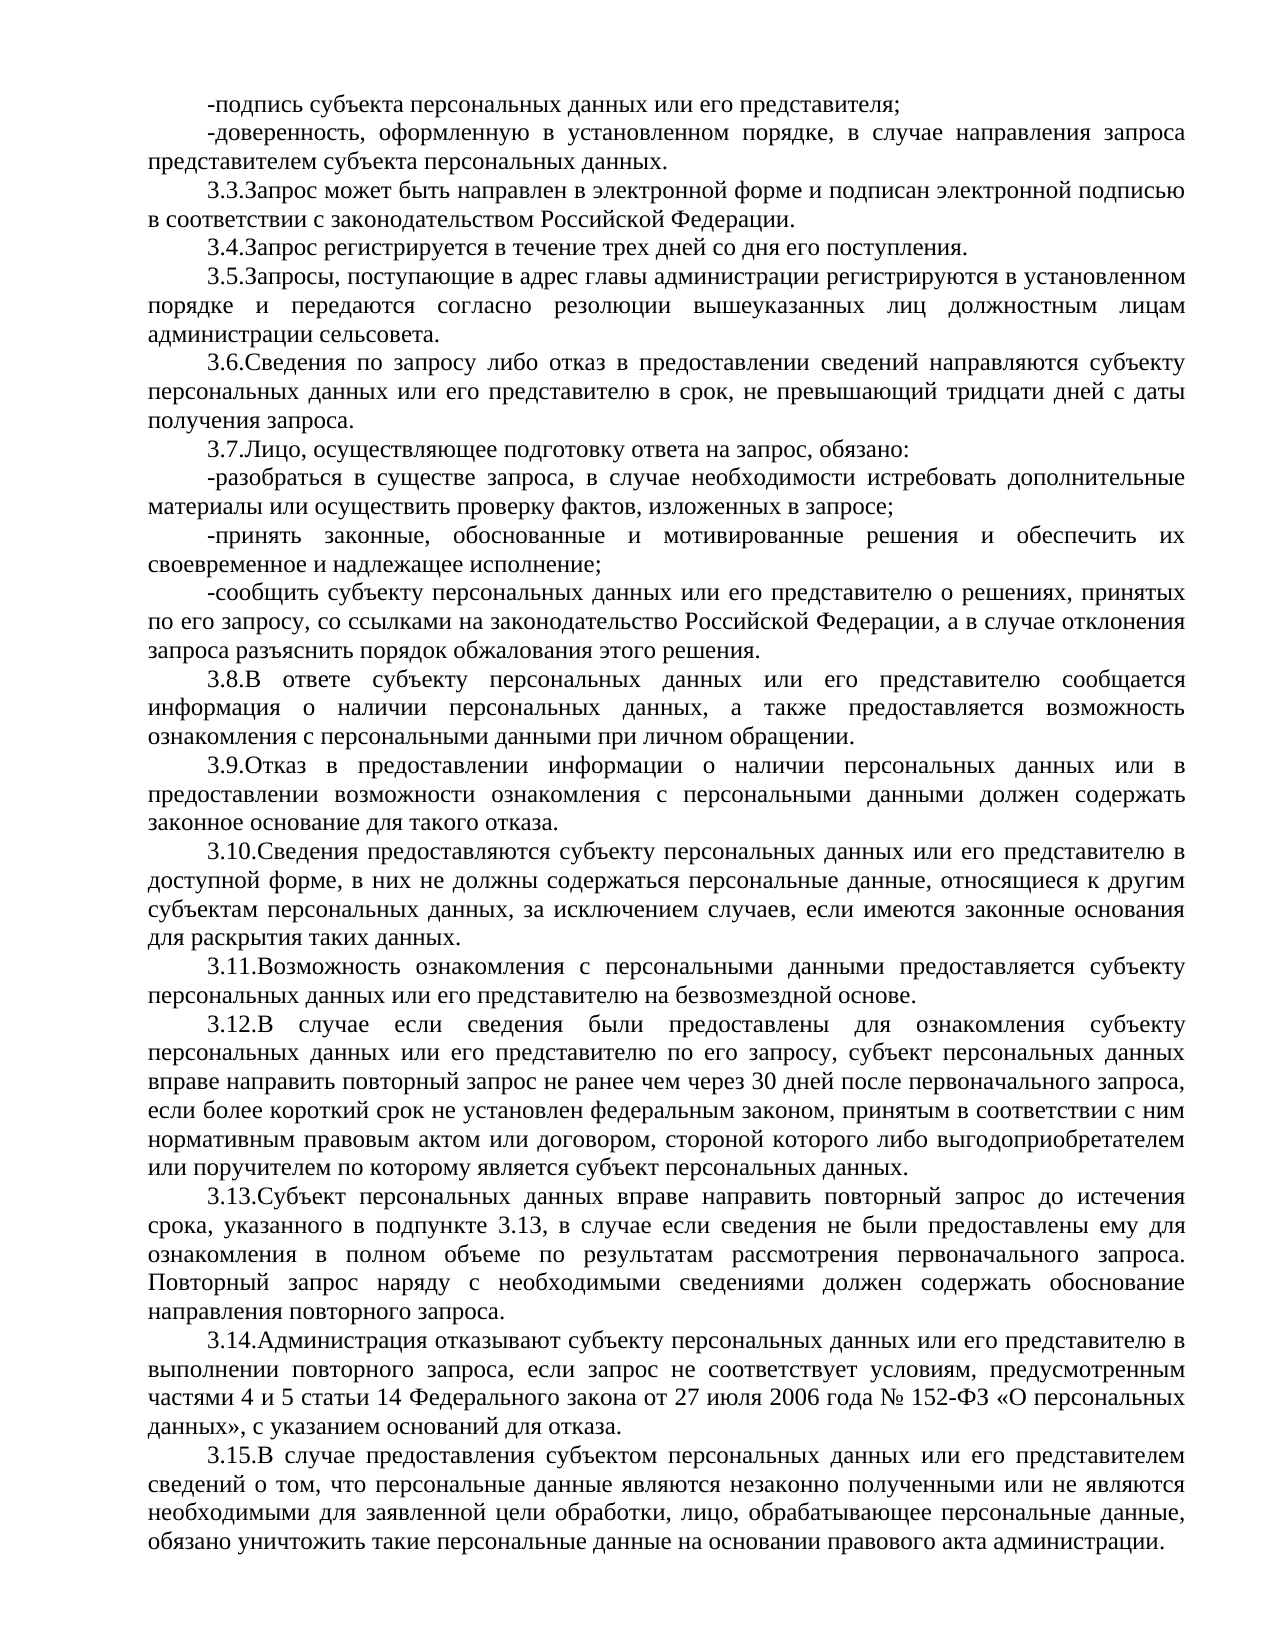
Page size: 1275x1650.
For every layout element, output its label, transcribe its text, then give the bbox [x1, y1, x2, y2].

text 3.5.Запросы, поступающие в адрес главы администрации регистрируются в установленном порядке и передаются согласно резолюции вышеуказанных лиц должностным лицам администрации сельсовета. [148, 261, 1186, 347]
text 3.11.Возможность ознакомления с персональными данными предоставляется субъекту персональных данных или его представителю на безвозмездной основе. [148, 951, 1186, 1009]
text 3.8.В ответе субъекту персональных данных или его представителю сообщается информация о наличии персональных данных, а также предоставляется возможность ознакомления с персональными данными при личном обращении. [148, 664, 1186, 750]
text 3.12.В случае если сведения были предоставлены для ознакомления субъекту персональных данных или его представителю по его запросу, субъект персональных данных вправе направить повторный запрос не ранее чем через 30 дней после первоначального запроса, если более короткий срок не установлен федеральным законом, принятым в соответствии с ним нормативным правовым актом или договором, стороной которого либо выгодоприобретателем или поручителем по которому является субъект персональных данных. [148, 1009, 1186, 1181]
text 3.7.Лицо, осуществляющее подготовку ответа на запрос, обязано: [148, 434, 1186, 462]
text 3.10.Сведения предоставляются субъекту персональных данных или его представителю в доступной форме, в них не должны содержаться персональные данные, относящиеся к другим субъектам персональных данных, за исключением случаев, если имеются законные основания для раскрытия таких данных. [148, 836, 1186, 951]
text 3.15.В случае предоставления субъектом персональных данных или его представителем сведений о том, что персональные данные являются незаконно полученными или не являются необходимыми для заявленной цели обработки, лицо, обрабатывающее персональные данные, обязано уничтожить такие персональные данные на основании правового акта администрации. [148, 1440, 1186, 1555]
text -разобраться в существе запроса, в случае необходимости истребовать дополнительные материалы или осуществить проверку фактов, изложенных в запросе; [148, 462, 1186, 520]
text 3.6.Сведения по запросу либо отказ в предоставлении сведений направляются субъекту персональных данных или его представителю в срок, не превышающий тридцати дней с даты получения запроса. [148, 347, 1186, 434]
text -сообщить субъекту персональных данных или его представителю о решениях, принятых по его запросу, со ссылками на законодательство Российской Федерации, а в случае отклонения запроса разъяснить порядок обжалования этого решения. [148, 577, 1186, 664]
text -подпись субъекта персональных данных или его представителя; [148, 89, 1186, 117]
text 3.13.Субъект персональных данных вправе направить повторный запрос до истечения срока, указанного в подпункте 3.13, в случае если сведения не были предоставлены ему для ознакомления в полном объеме по результатам рассмотрения первоначального запроса. Повторный запрос наряду с необходимыми сведениями должен содержать обоснование направления повторного запроса. [148, 1181, 1186, 1325]
text 3.14.Администрация отказывают субъекту персональных данных или его представителю в выполнении повторного запроса, если запрос не соответствует условиям, предусмотренным частями 4 и 5 статьи 14 Федерального закона от 27 июля 2006 года № 152-ФЗ «О персональных данных», с указанием оснований для отказа. [148, 1325, 1186, 1440]
text -доверенность, оформленную в установленном порядке, в случае направления запроса представителем субъекта персональных данных. [148, 117, 1186, 175]
text 3.3.Запрос может быть направлен в электронной форме и подписан электронной подписью в соответствии с законодательством Российской Федерации. [148, 175, 1186, 232]
text -принять законные, обоснованные и мотивированные решения и обеспечить их своевременное и надлежащее исполнение; [148, 520, 1186, 577]
text 3.4.Запрос регистрируется в течение трех дней со дня его поступления. [148, 232, 1186, 261]
text 3.9.Отказ в предоставлении информации о наличии персональных данных или в предоставлении возможности ознакомления с персональными данными должен содержать законное основание для такого отказа. [148, 750, 1186, 836]
